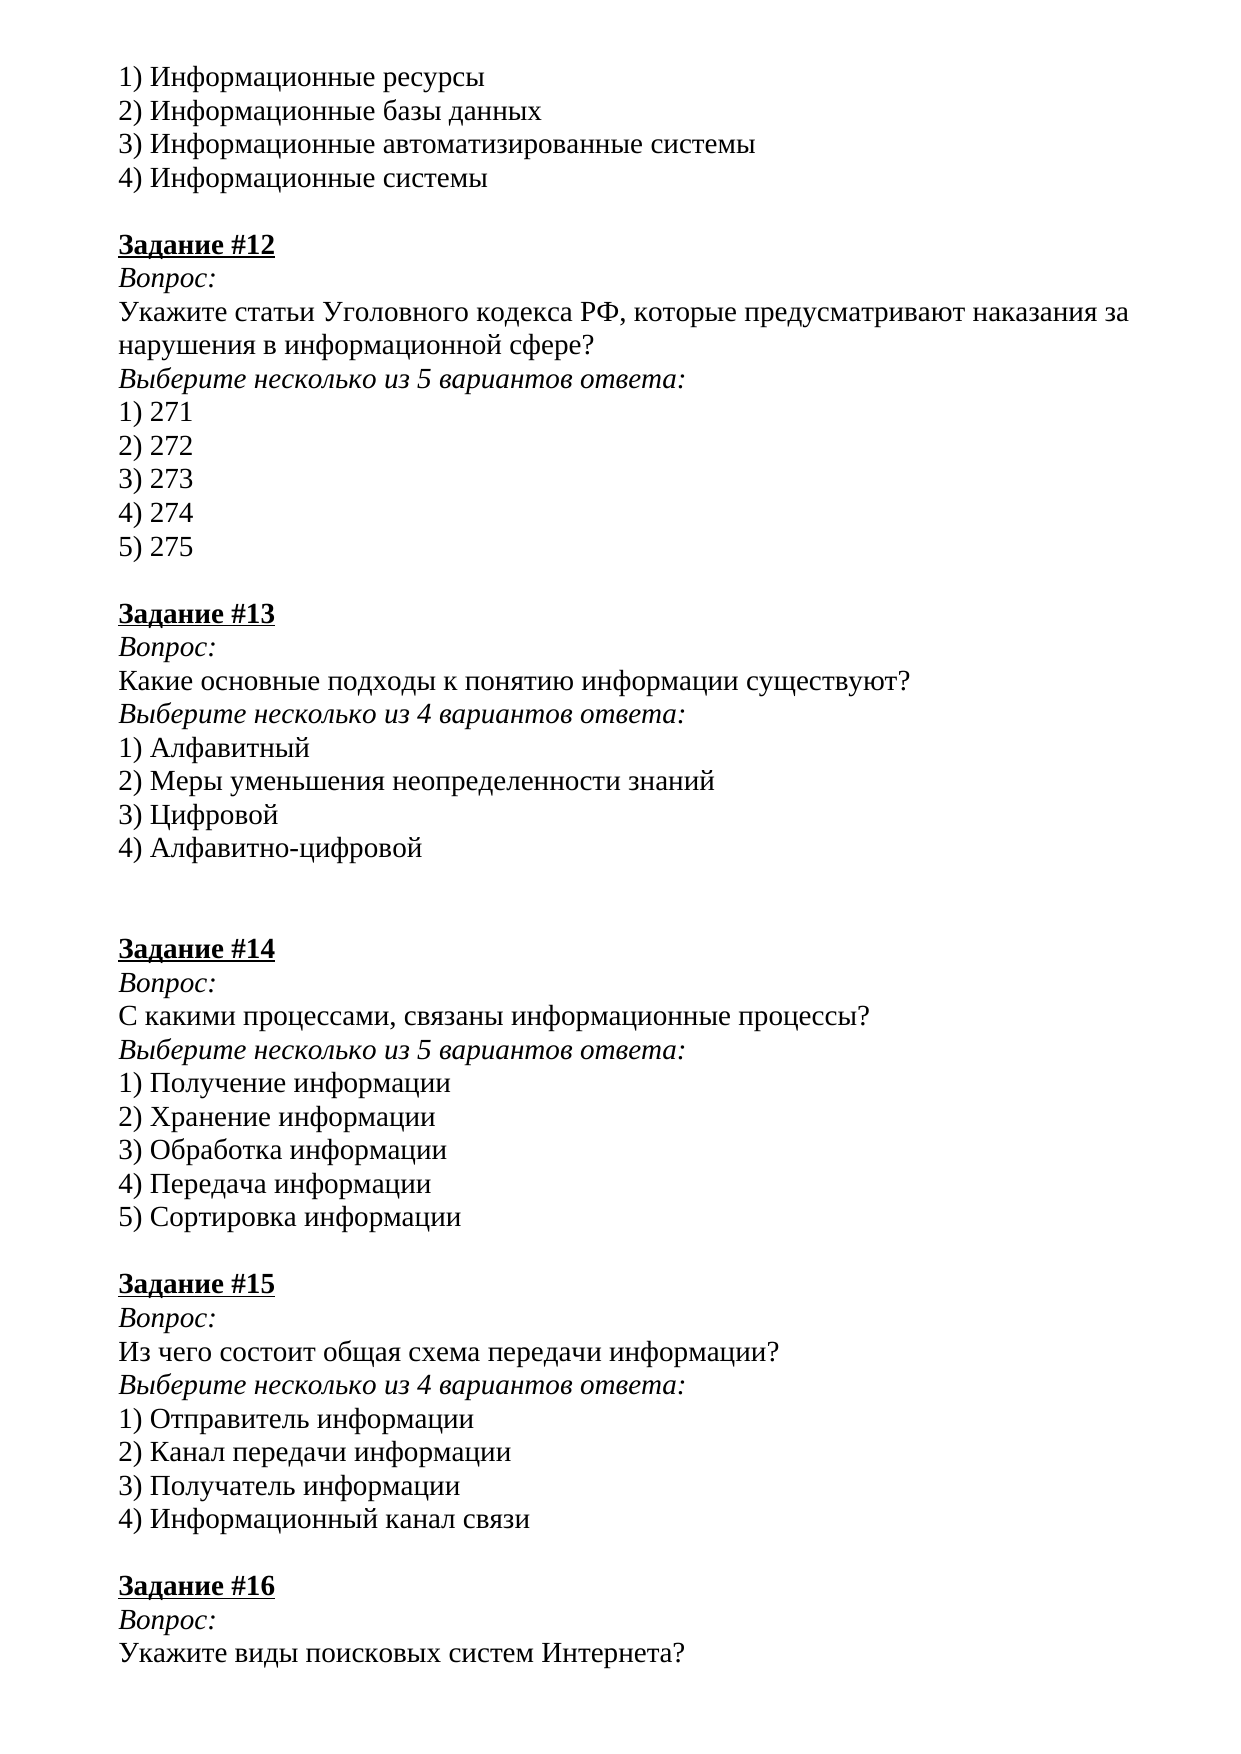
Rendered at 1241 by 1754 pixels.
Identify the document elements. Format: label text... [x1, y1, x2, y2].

text 2) Меры уменьшения неопределенности знаний [118, 763, 1181, 797]
text 4) Информационный канал связи [118, 1501, 1181, 1535]
text 4) Информационные системы [118, 160, 1181, 193]
text 5) Сортировка информации [118, 1199, 1181, 1233]
text 1) Алфавитный [118, 730, 1181, 763]
text Какие основные подходы к понятию информации существуют? [118, 663, 1181, 696]
text 1) 271 [118, 394, 1181, 428]
text Задание #12 [118, 227, 1181, 260]
text 4) Алфавитно-цифровой [118, 831, 1181, 864]
text Вопрос: [118, 629, 1181, 663]
text С какими процессами, связаны информационные процессы? [118, 998, 1181, 1032]
text 2) 272 [118, 428, 1181, 462]
text Задание #14 [118, 931, 1181, 965]
text Вопрос: [118, 260, 1181, 294]
text 5) 275 [118, 529, 1181, 562]
text 4) 274 [118, 495, 1181, 529]
text Укажите виды поисковых систем Интернета? [118, 1636, 1181, 1669]
text 2) Хранение информации [118, 1099, 1181, 1132]
text Вопрос: [118, 965, 1181, 998]
text Выберите несколько из 5 вариантов ответа: [118, 1032, 1181, 1065]
text 1) Отправитель информации [118, 1401, 1181, 1434]
text 2) Канал передачи информации [118, 1434, 1181, 1468]
text Выберите несколько из 4 вариантов ответа: [118, 1367, 1181, 1401]
text Выберите несколько из 5 вариантов ответа: [118, 361, 1181, 394]
text 2) Информационные базы данных [118, 93, 1181, 126]
text Укажите статьи Уголовного кодекса РФ, которые предусматривают наказания за нарушения в информационной сфере? [118, 294, 1181, 361]
text 3) Обработка информации [118, 1132, 1181, 1166]
text 3) Цифровой [118, 797, 1181, 831]
text Вопрос: [118, 1300, 1181, 1334]
text Задание #16 [118, 1568, 1181, 1602]
text 3) Информационные автоматизированные системы [118, 126, 1181, 160]
text Задание #15 [118, 1267, 1181, 1300]
text Вопрос: [118, 1602, 1181, 1636]
text Выберите несколько из 4 вариантов ответа: [118, 696, 1181, 730]
text 3) Получатель информации [118, 1468, 1181, 1501]
text Из чего состоит общая схема передачи информации? [118, 1334, 1181, 1367]
text 4) Передача информации [118, 1166, 1181, 1199]
text 1) Получение информации [118, 1065, 1181, 1099]
text 3) 273 [118, 462, 1181, 495]
text 1) Информационные ресурсы [118, 59, 1181, 93]
text Задание #13 [118, 596, 1181, 629]
